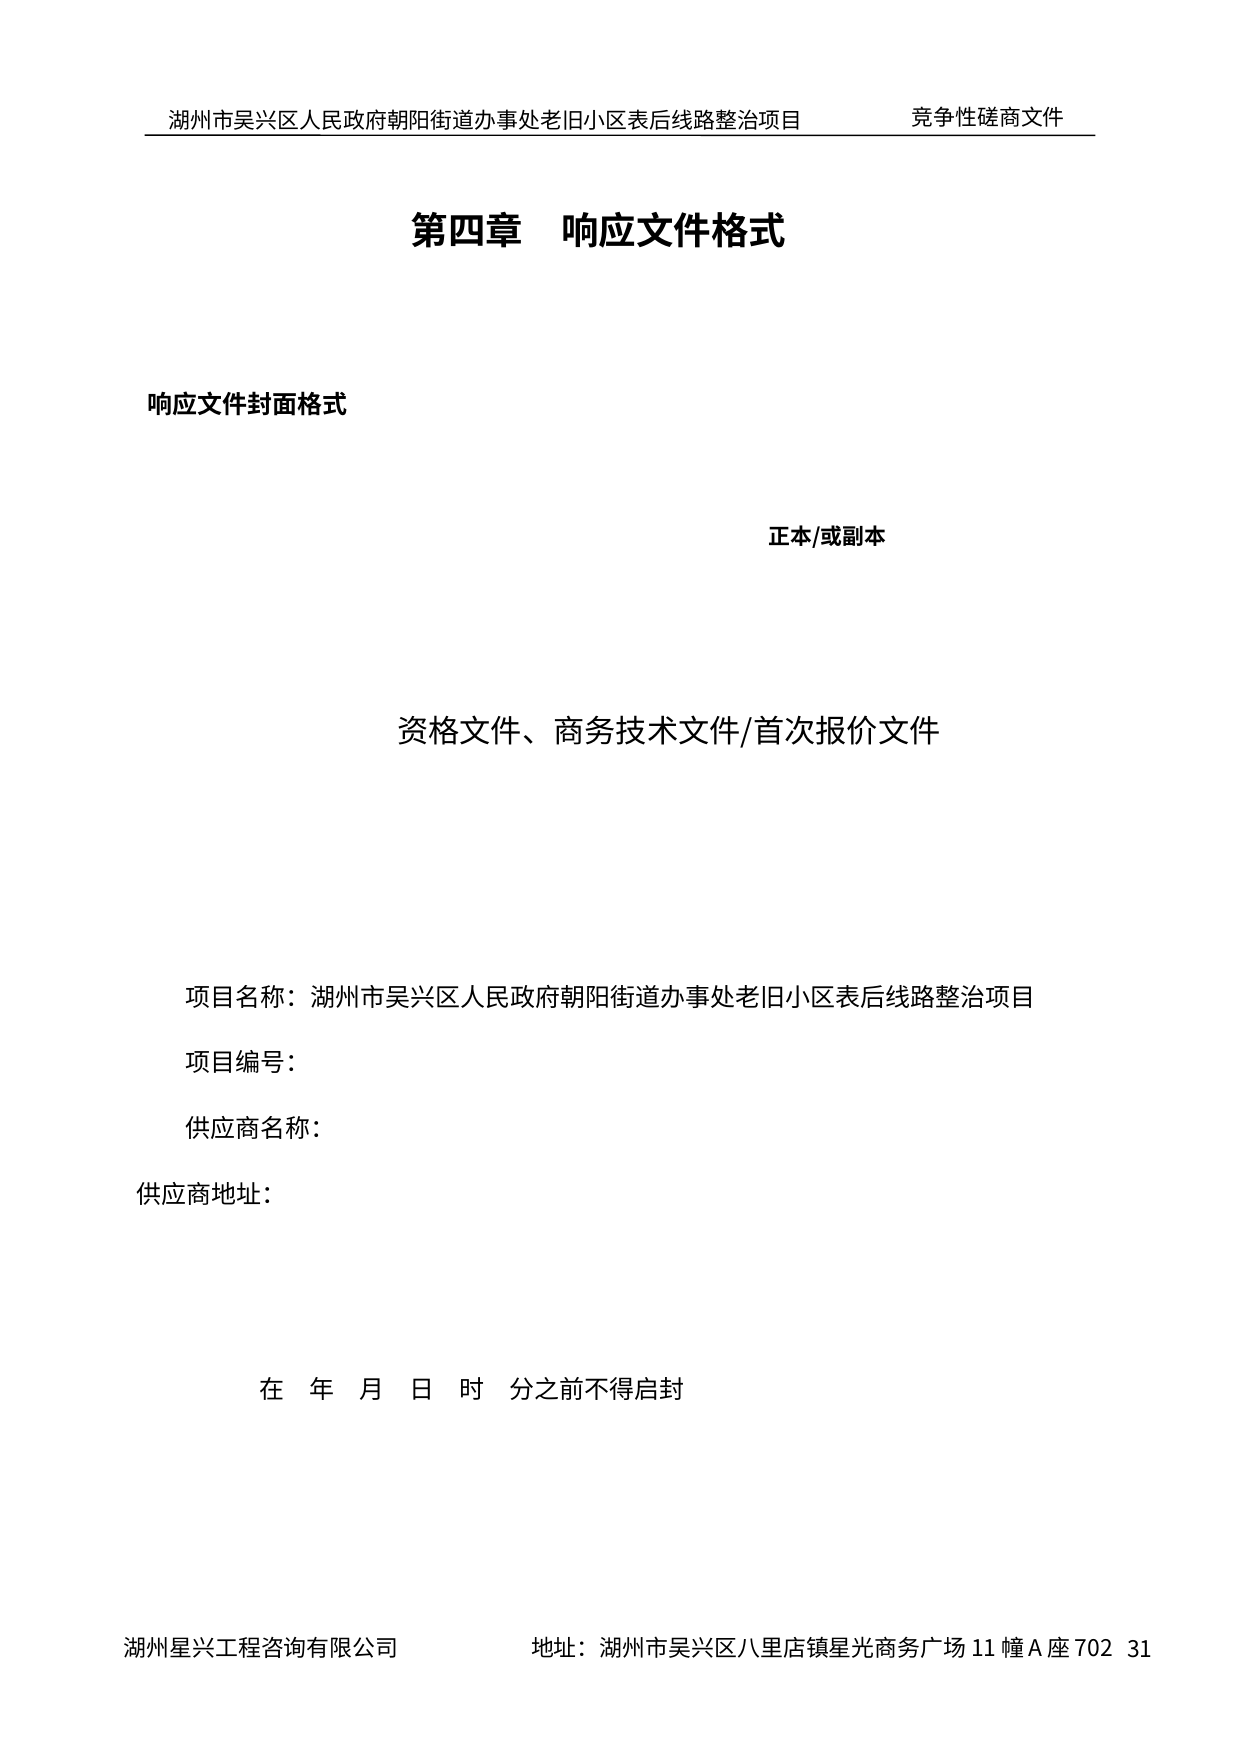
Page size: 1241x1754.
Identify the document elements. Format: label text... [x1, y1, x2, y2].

text 项目名称：湖州市吴兴区人民政府朝阳街道办事处老旧小区表后线路整治项目 [85, 977, 1155, 1013]
text 响应文件封面格式 [148, 384, 1155, 421]
text 正本/或副本 [768, 519, 1155, 551]
text 供应商名称： [85, 1109, 383, 1145]
text 在 年 月 日 时 分之前不得启封 [259, 1369, 1155, 1406]
subtitle 第四章 响应文件格式 [85, 201, 1111, 255]
text 项目编号： [85, 1043, 1155, 1079]
text 资格文件、商务技术文件/首次报价文件 [182, 706, 1155, 752]
text 供应商地址： [85, 1175, 406, 1211]
